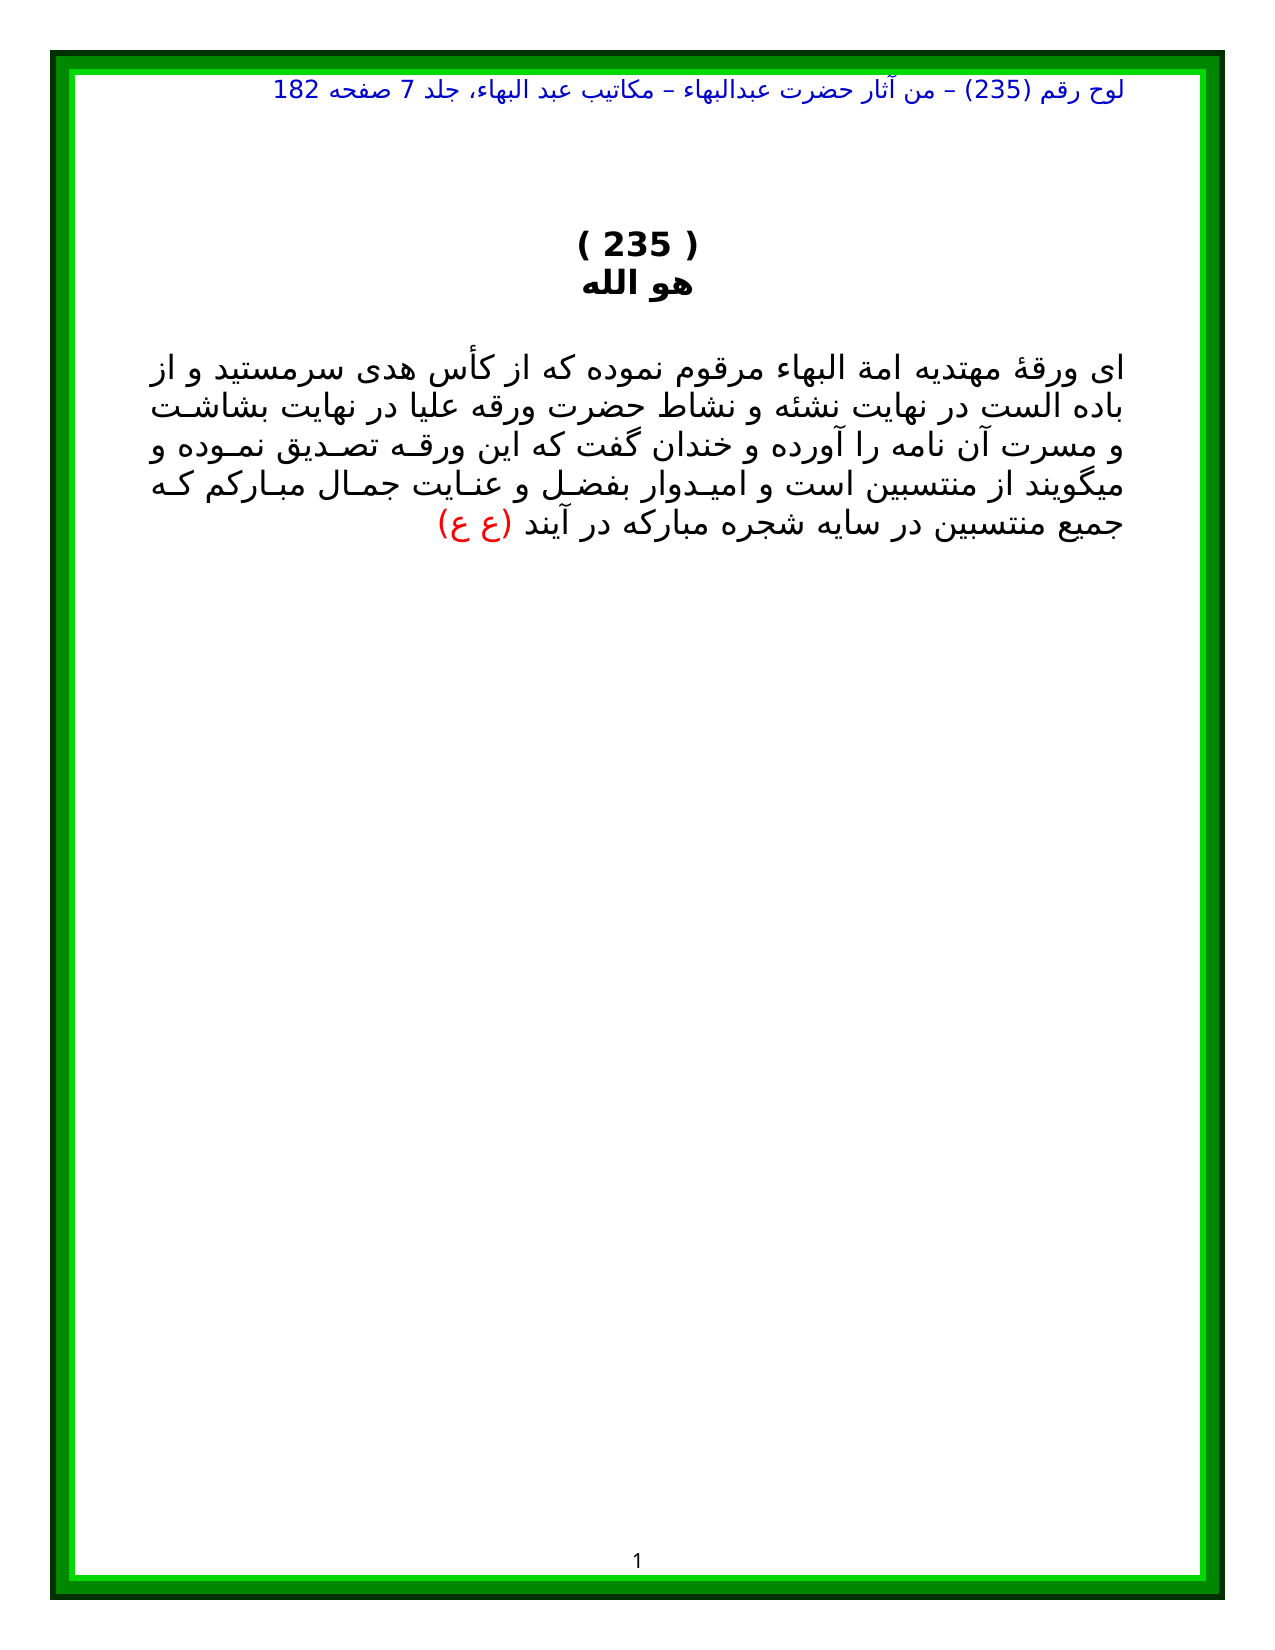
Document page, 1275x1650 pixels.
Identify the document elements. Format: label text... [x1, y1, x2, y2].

text ای ورقۀ مهتدیه امة البهاء مرقوم نموده که از کأس هدی سرمستید و از باده الست در نهایت نشئه و نشاط حضرت ورقه علیا در نهایت بشاشت و مسرت آن نامه را آورده و خندان گفت که این ورقه تصدیق نموده و میگویند از منتسبین است و امیدوار بفضل و عنایت جمال مبارکم که جمیع منتسبین در سایه شجره مبارکه در آیند (ع ع) [150, 348, 1125, 542]
text هو الله [150, 264, 1125, 303]
text ( 235 ) [150, 225, 1125, 264]
